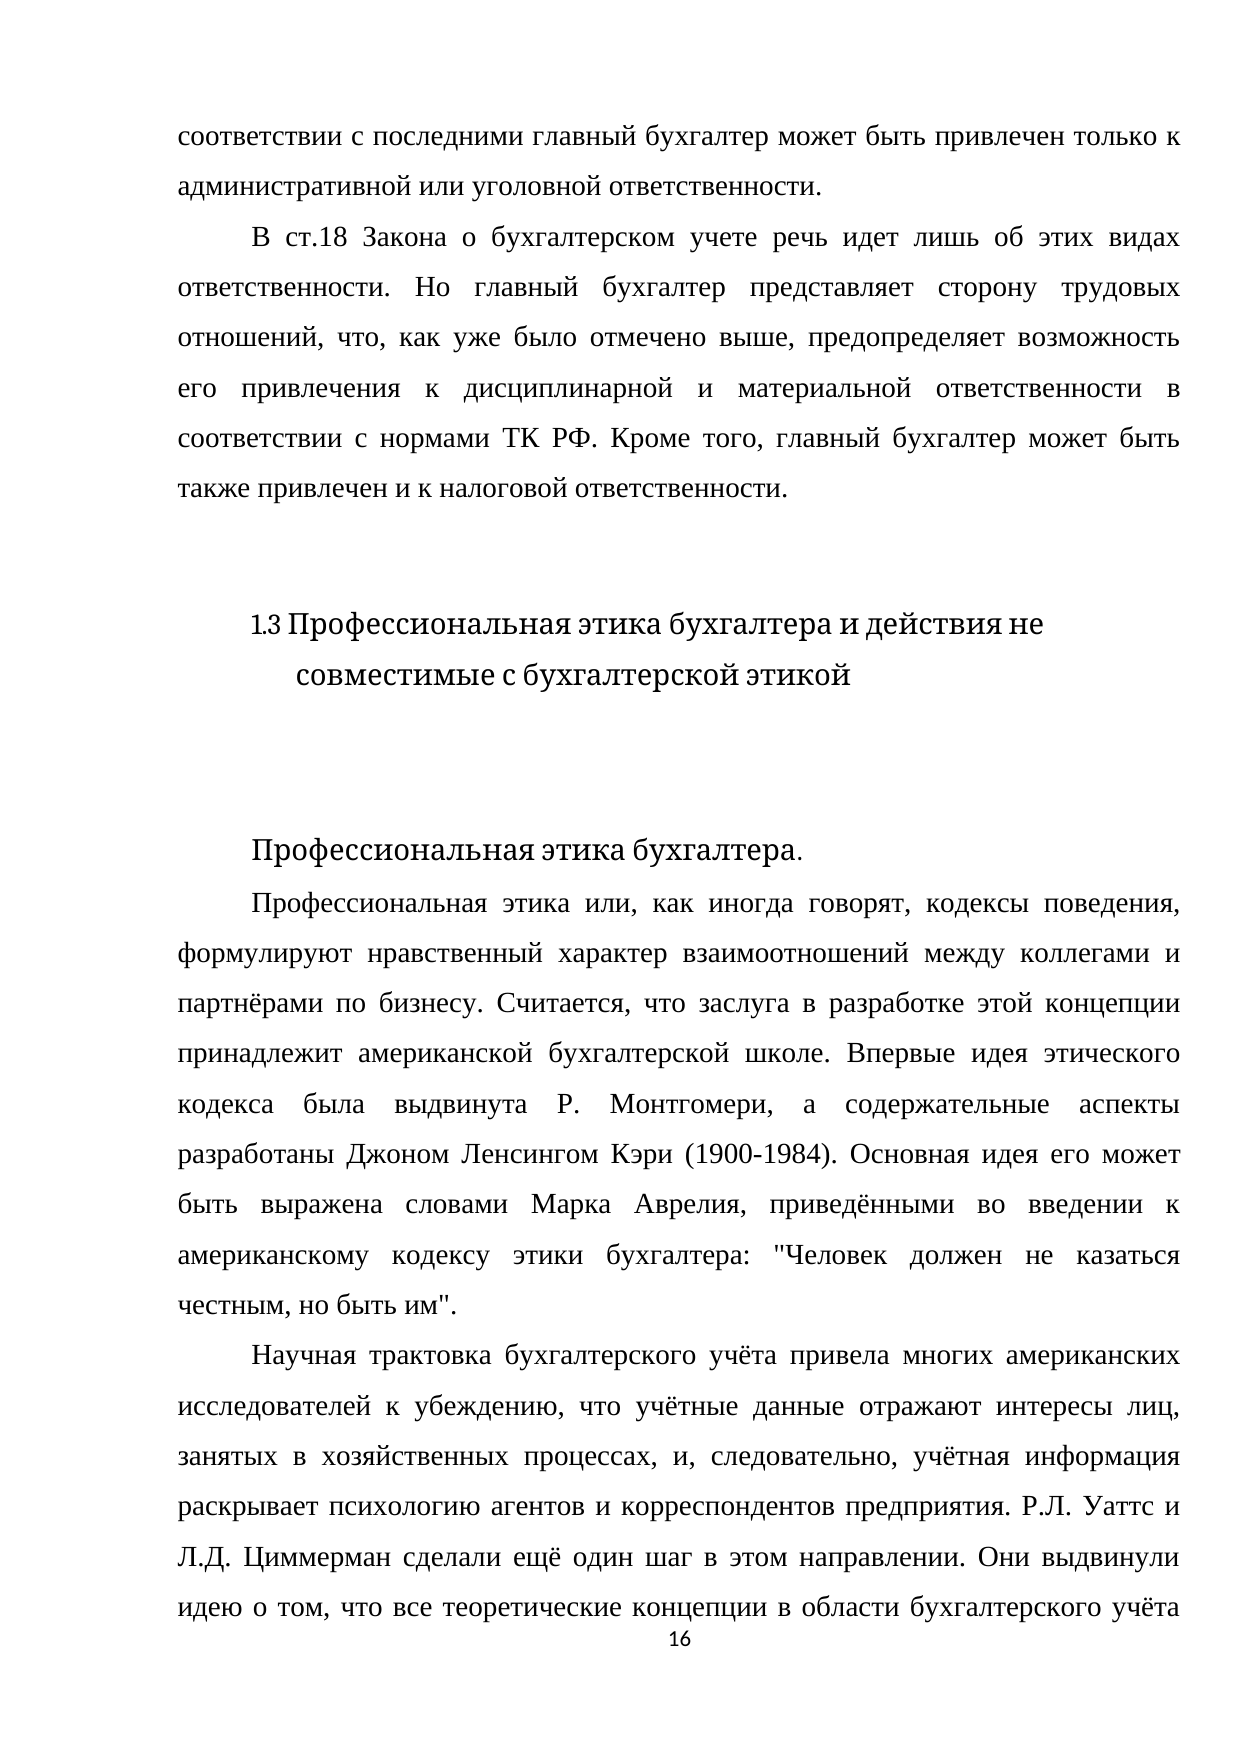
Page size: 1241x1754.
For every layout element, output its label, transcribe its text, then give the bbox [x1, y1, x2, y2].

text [177, 1337, 1181, 1623]
text 1.3 Профессиональная этика бухгалтера и действия не совместимые с бухгалтерской этикой [251, 608, 1181, 692]
text В ст.18 Закона о бухгалтерском учете речь идет лишь об этих видах ответственности. Но главный бухгалтер представляет сторону трудовых отношений, что, как уже было отмечено выше, предопределяет возможность его привлечения к дисциплинарной и материальной ответственности в соответствии с нормами ТК РФ. Кроме того, главный бухгалтер может быть также привлечен и к налоговой ответственности. [177, 219, 1181, 504]
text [177, 118, 1181, 202]
text Профессиональная этика или, как иногда говорят, кодексы поведения, формулируют нравственный характер взаимоотношений между коллегами и партнёрами по бизнесу. Считается, что заслуга в разработке этой концепции принадлежит американской бухгалтерской школе. Впервые идея этического кодекса была выдвинута Р. Монтгомери, а содержательные аспекты разработаны Джоном Ленсингом Кэри (1900-1984). Основная идея его может быть выражена словами Марка Аврелия, приведёнными во введении к американскому кодексу этики бухгалтера: "Человек должен не казаться честным, но быть им". [177, 885, 1181, 1321]
text Профессиональная этика бухгалтера. [177, 834, 1181, 868]
